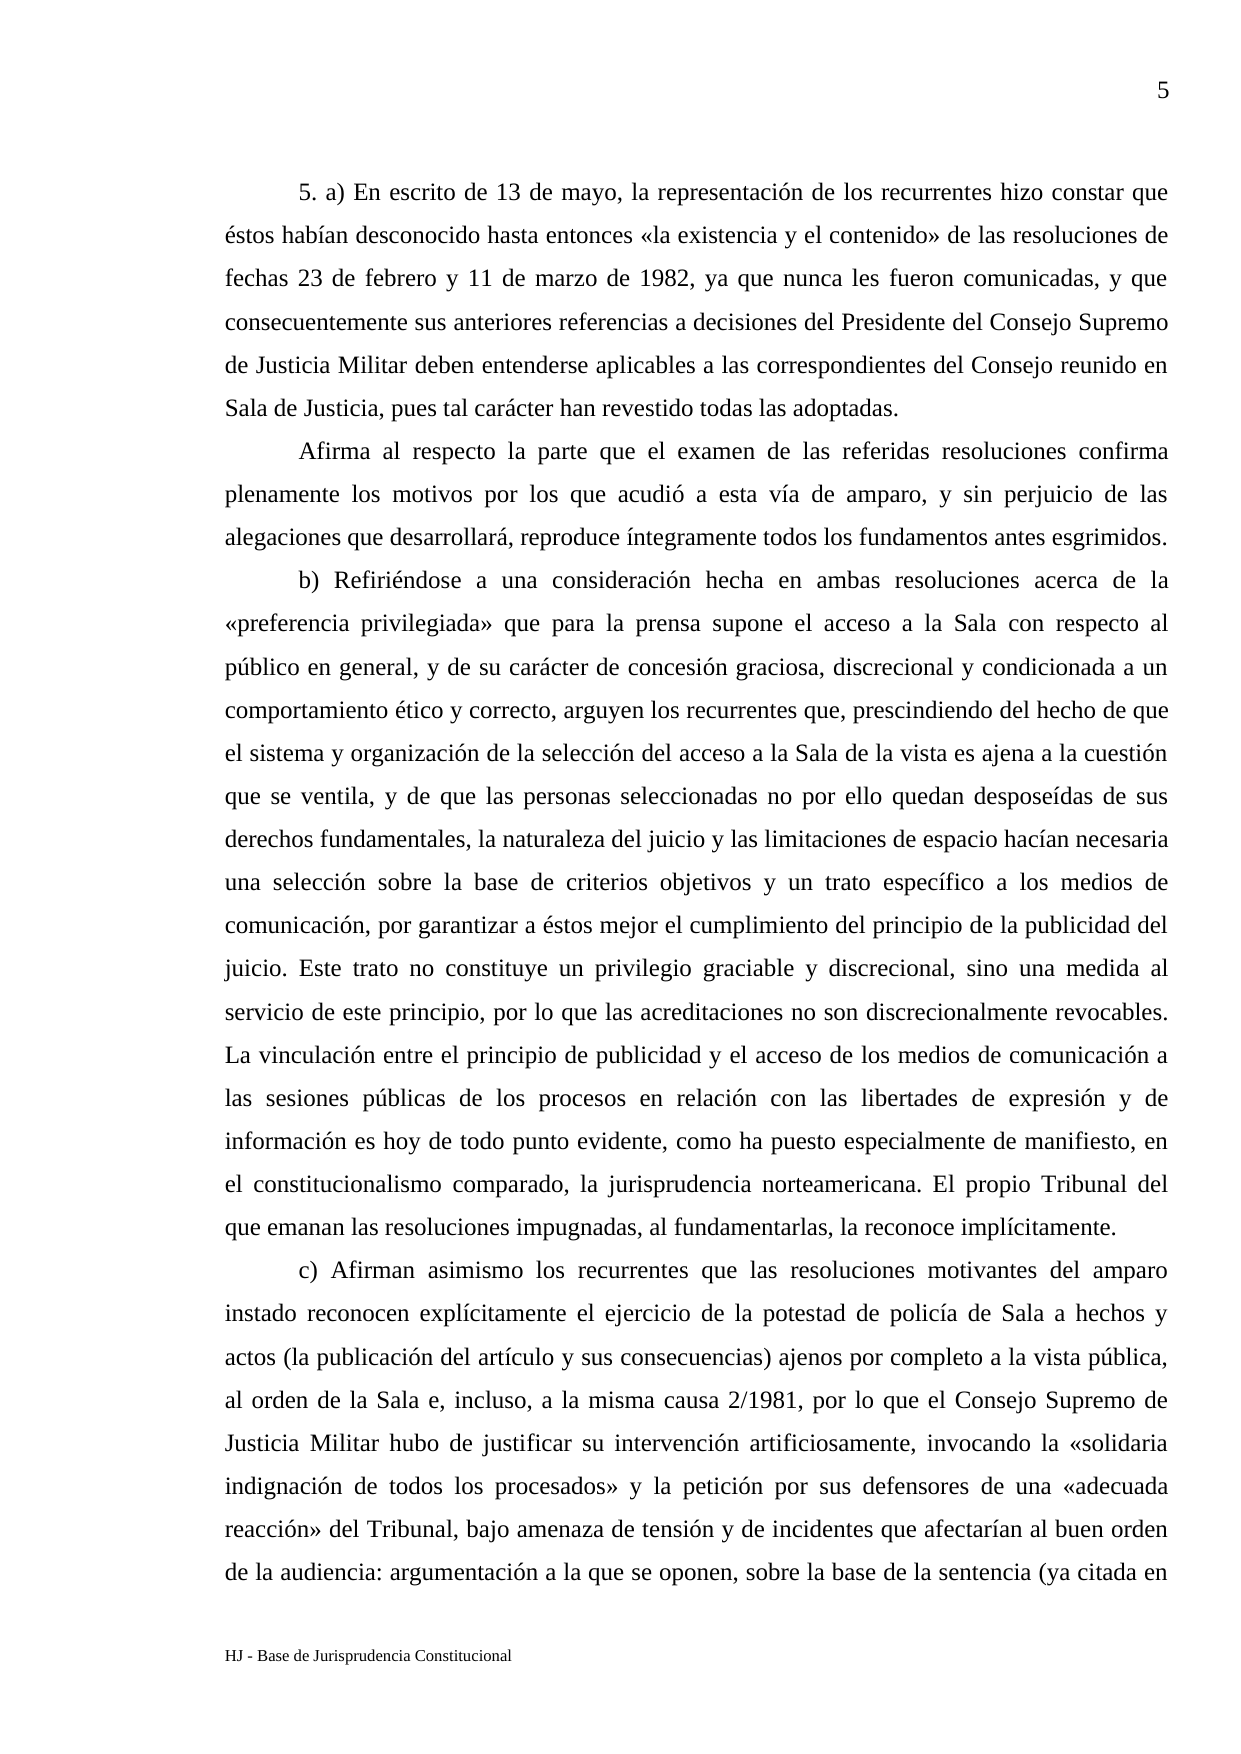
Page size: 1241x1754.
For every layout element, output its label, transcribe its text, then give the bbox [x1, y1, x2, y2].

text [224, 1255, 1169, 1586]
text Afirma al respecto la parte que el examen de las referidas resoluciones confirma plenamente los motivos por los que acudió a esta vía de amparo, y sin perjuicio de las alegaciones que desarrollará, reproduce íntegramente todos los fundamentos antes esgrimidos. [224, 436, 1169, 551]
text b) Refiriéndose a una consideración hecha en ambas resoluciones acerca de la «preferencia privilegiada» que para la prensa supone el acceso a la Sala con respecto al público en general, y de su carácter de concesión graciosa, discrecional y condicionada a un comportamiento ético y correcto, arguyen los recurrentes que, prescindiendo del hecho de que el sistema y organización de la selección del acceso a la Sala de la vista es ajena a la cuestión que se ventila, y de que las personas seleccionadas no por ello quedan desposeídas de sus derechos fundamentales, la naturaleza del juicio y las limitaciones de espacio hacían necesaria una selección sobre la base de criterios objetivos y un trato específico a los medios de comunicación, por garantizar a éstos mejor el cumplimiento del principio de la publicidad del juicio. Este trato no constituye un privilegio graciable y discrecional, sino una medida al servicio de este principio, por lo que las acreditaciones no son discrecionalmente revocables. La vinculación entre el principio de publicidad y el acceso de los medios de comunicación a las sesiones públicas de los procesos en relación con las libertades de expresión y de información es hoy de todo punto evidente, como ha puesto especialmente de manifiesto, en el constitucionalismo comparado, la jurisprudencia norteamericana. El propio Tribunal del que emanan las resoluciones impugnadas, al fundamentarlas, la reconoce implícitamente. [224, 565, 1169, 1241]
text 5. a) En escrito de 13 de mayo, la representación de los recurrentes hizo constar que éstos habían desconocido hasta entonces «la existencia y el contenido» de las resoluciones de fechas 23 de febrero y 11 de marzo de 1982, ya que nunca les fueron comunicadas, y que consecuentemente sus anteriores referencias a decisiones del Presidente del Consejo Supremo de Justicia Militar deben entenderse aplicables a las correspondientes del Consejo reunido en Sala de Justicia, pues tal carácter han revestido todas las adoptadas. [224, 177, 1169, 422]
